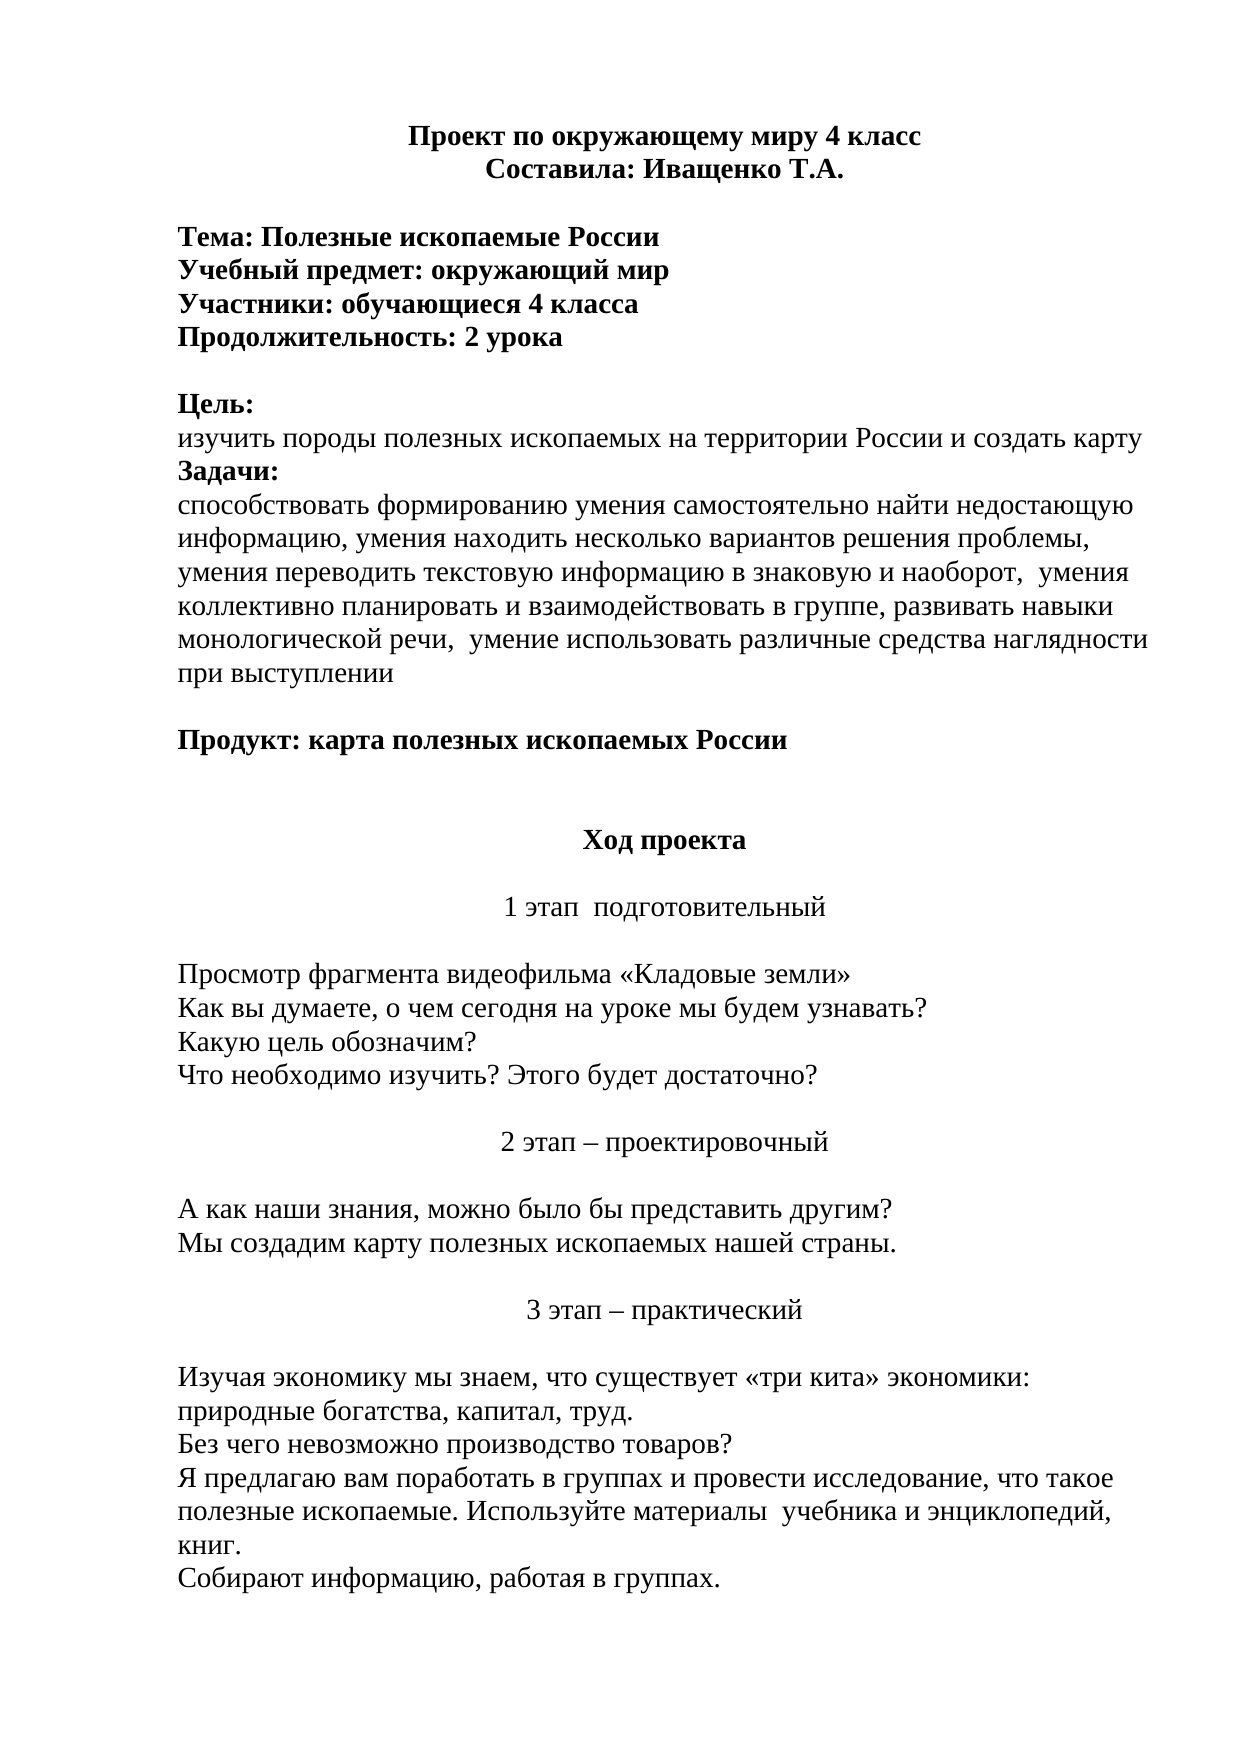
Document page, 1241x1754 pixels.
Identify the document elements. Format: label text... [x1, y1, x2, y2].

text Составила: Иващенко Т.А. [177, 152, 1152, 185]
text А как наши знания, можно было бы представить другим? [177, 1191, 1152, 1225]
text Собирают информацию, работая в группах. [177, 1560, 1152, 1594]
text Цель: [177, 386, 1152, 420]
text Проект по окружающему миру 4 класс [177, 118, 1152, 152]
text Изучая экономику мы знаем, что существует «три кита» экономики: природные богатства, капитал, труд. [177, 1359, 1152, 1426]
text Ход проекта [177, 822, 1152, 856]
text 3 этап – практический [177, 1292, 1152, 1326]
text изучить породы полезных ископаемых на территории России и создать карту [177, 420, 1152, 453]
text Какую цель обозначим? [177, 1024, 1152, 1057]
text Продукт: карта полезных ископаемых России [177, 722, 1152, 755]
text Учебный предмет: окружающий мир [177, 252, 1152, 286]
text Задачи: [177, 453, 1152, 487]
text 2 этап – проектировочный [177, 1124, 1152, 1158]
text Что необходимо изучить? Этого будет достаточно? [177, 1057, 1152, 1091]
text Просмотр фрагмента видеофильма «Кладовые земли» [177, 957, 1152, 990]
text 1 этап подготовительный [177, 889, 1152, 923]
text Я предлагаю вам поработать в группах и провести исследование, что такое полезные ископаемые. Используйте материалы учебника и энциклопедий, книг. [177, 1460, 1152, 1560]
text способствовать формированию умения самостоятельно найти недостающую информацию, умения находить несколько вариантов решения проблемы, умения переводить текстовую информацию в знаковую и наоборот, умения коллективно планировать и взаимодействовать в группе, развивать навыки монологической речи, умение использовать различные средства наглядности при выступлении [177, 487, 1152, 688]
text Без чего невозможно производство товаров? [177, 1426, 1152, 1460]
text Как вы думаете, о чем сегодня на уроке мы будем узнавать? [177, 990, 1152, 1024]
text Тема: Полезные ископаемые России [177, 219, 1152, 252]
text Продолжительность: 2 урока [177, 319, 1152, 353]
text Мы создадим карту полезных ископаемых нашей страны. [177, 1225, 1152, 1258]
text Участники: обучающиеся 4 класса [177, 286, 1152, 319]
